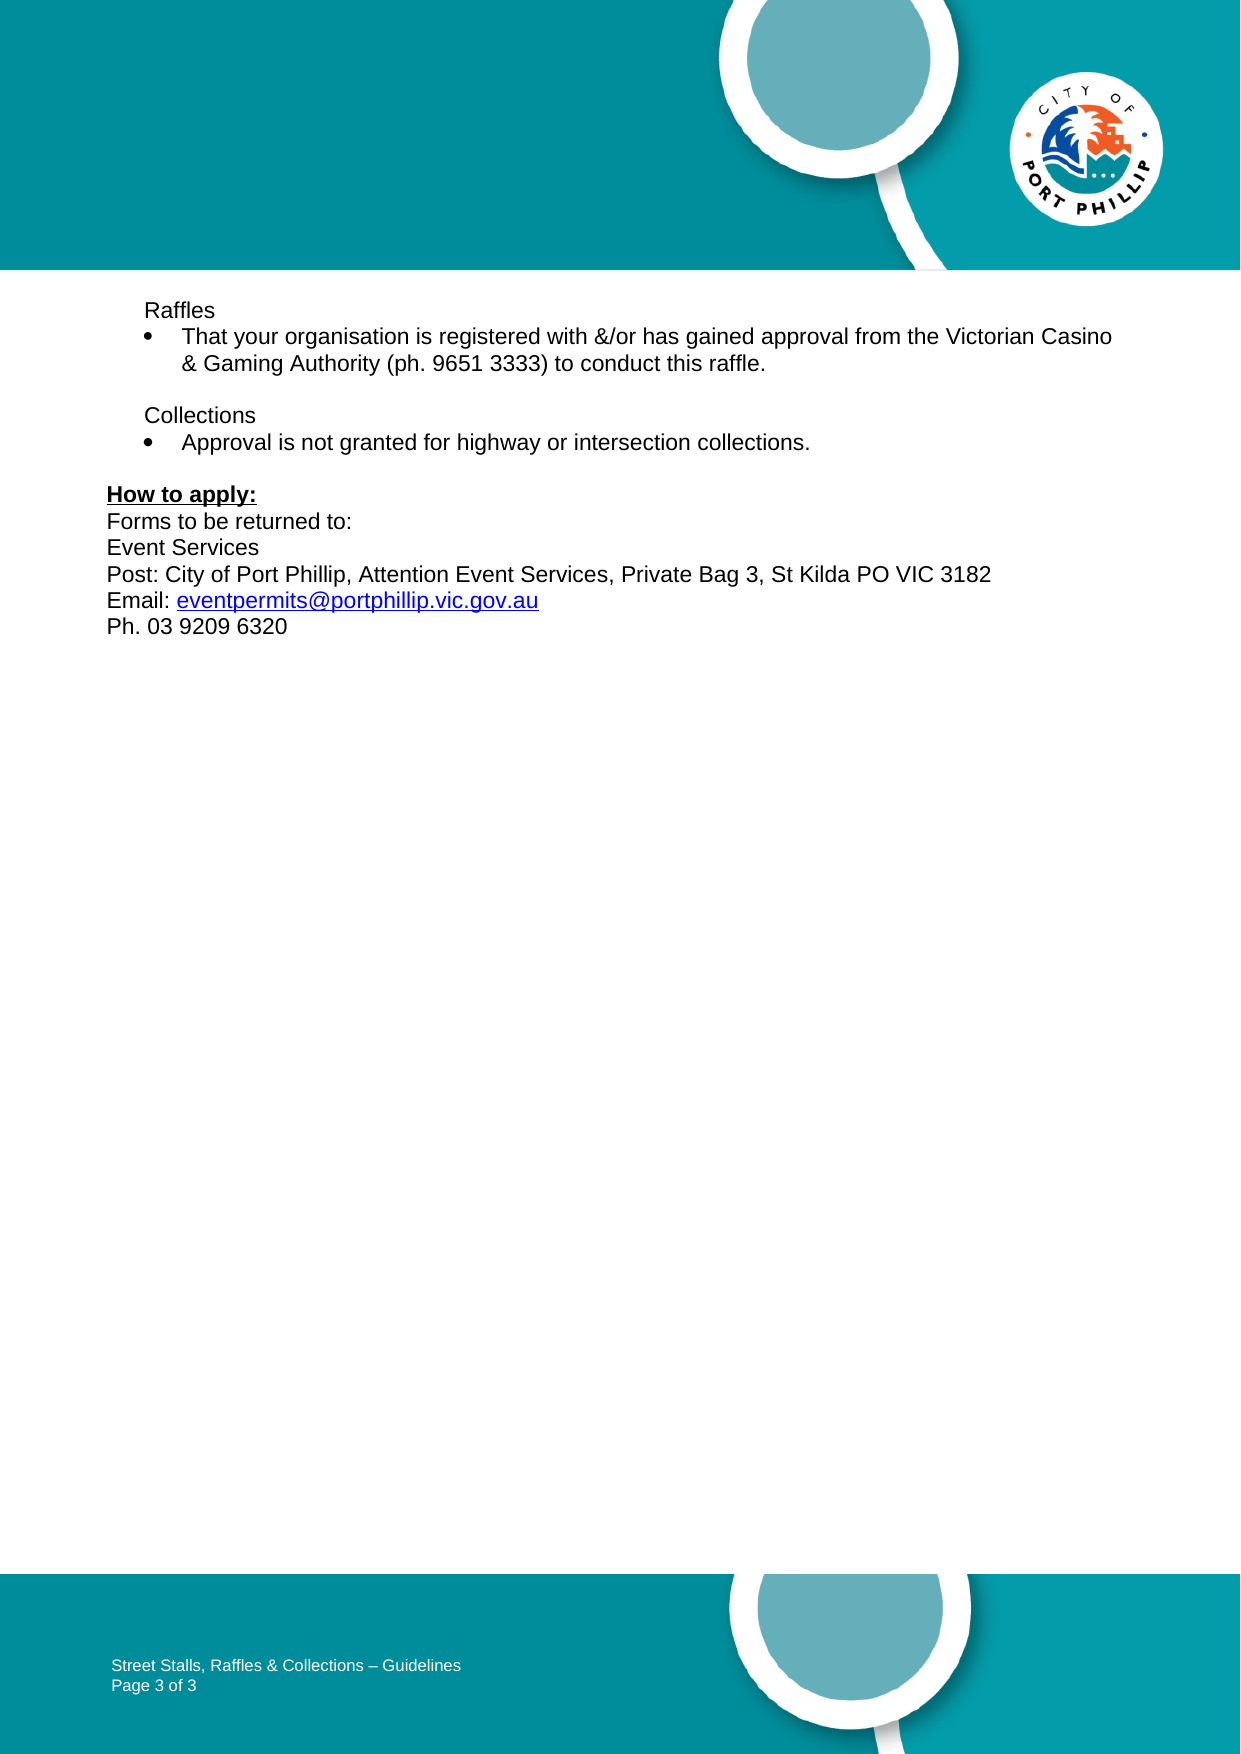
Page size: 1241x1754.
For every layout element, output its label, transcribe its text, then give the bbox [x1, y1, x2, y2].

text Raffles [144, 297, 1134, 323]
picture [0, 0, 1241, 271]
text Ph. 03 9209 6320 [106, 613, 1134, 639]
text How to apply: [106, 481, 1134, 508]
text Post: City of Port Phillip, Attention Event Services, Private Bag 3, St Kilda PO VIC 3182 [106, 561, 1134, 587]
text Email: eventpermits@portphillip.vic.gov.au [106, 587, 1134, 613]
text Forms to be returned to: [106, 508, 1134, 534]
picture [0, 1574, 1241, 1754]
list Approval is not granted for highway or intersection collections. [144, 429, 1134, 455]
text Event Services [106, 534, 1134, 561]
text Collections [144, 402, 1134, 429]
list That your organisation is registered with &/or has gained approval from the Victorian Casino & Gaming Authority (ph. 9651 3333) to conduct this raffle. [144, 323, 1134, 376]
